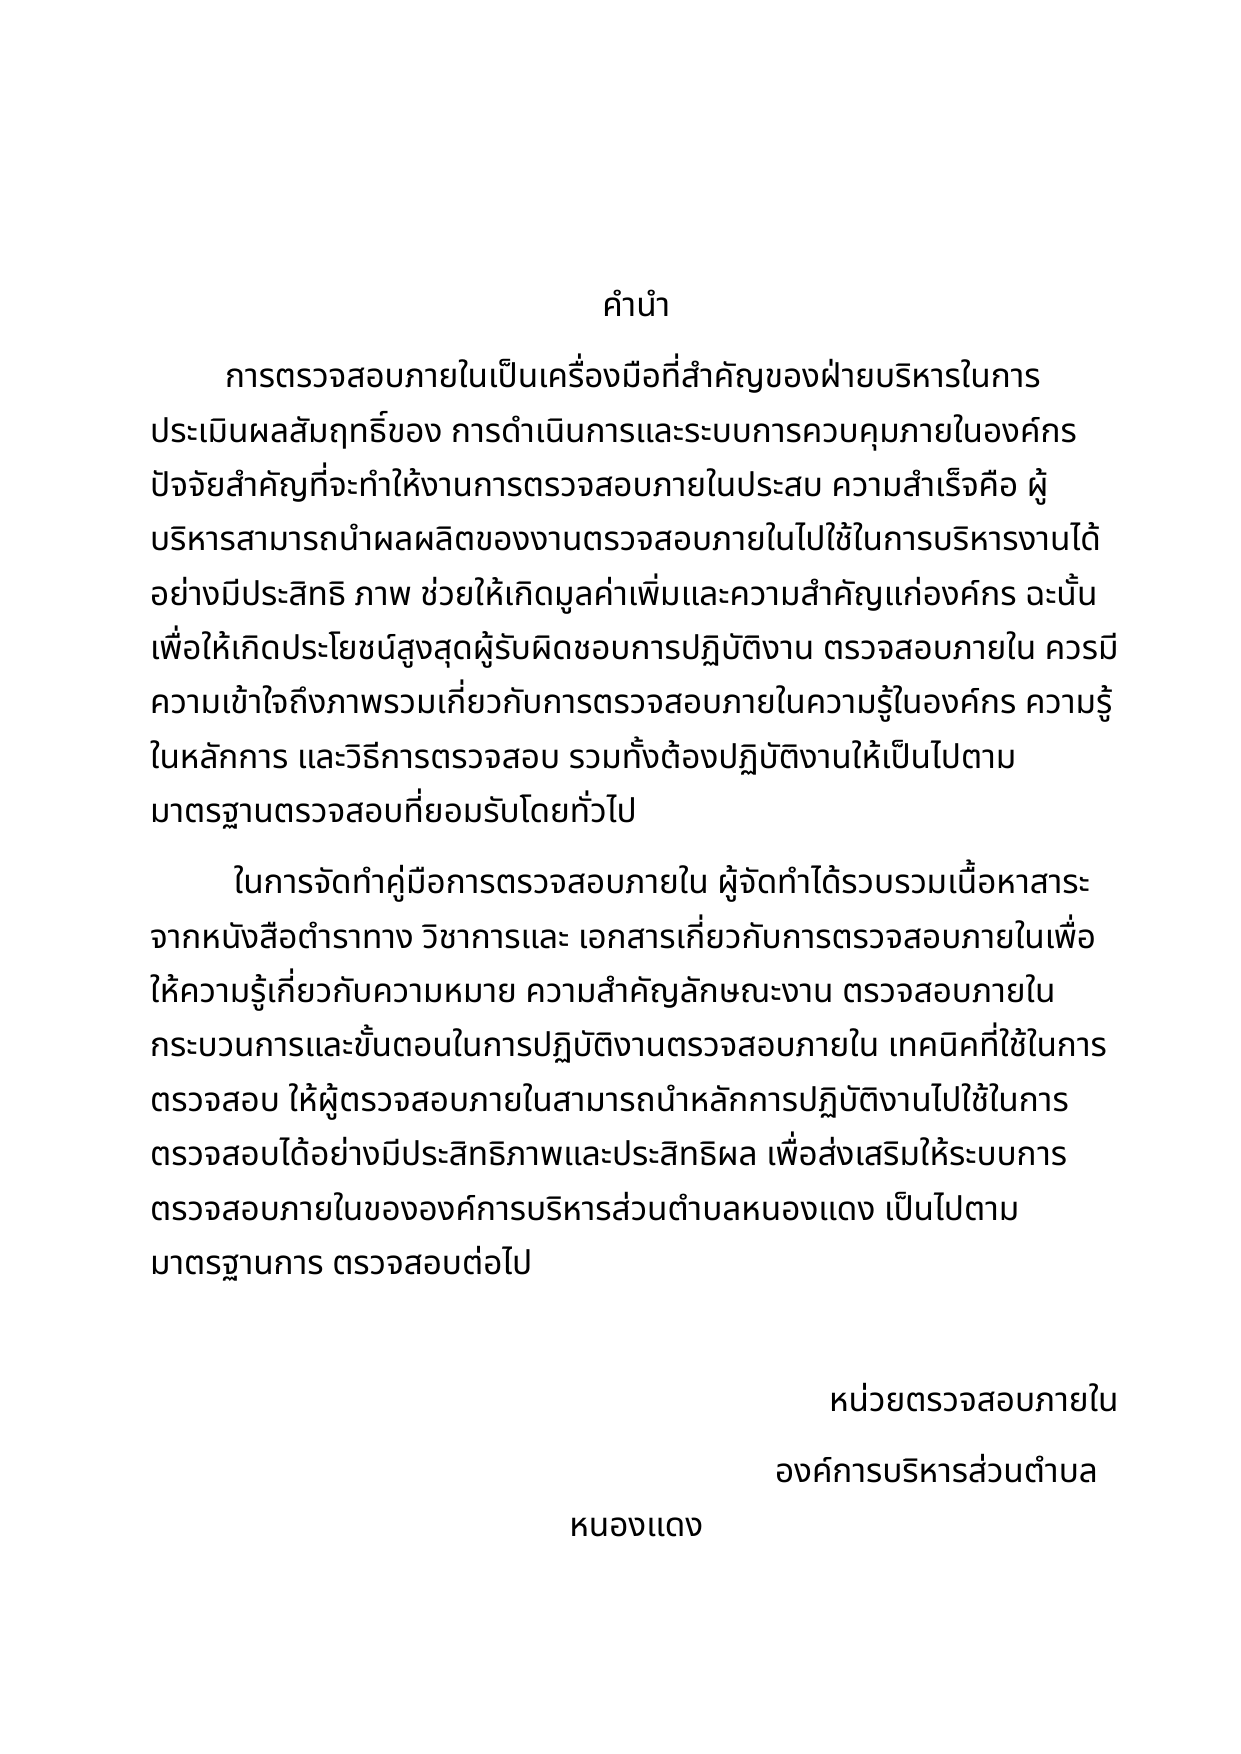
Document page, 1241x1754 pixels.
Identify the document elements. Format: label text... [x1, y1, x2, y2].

text คำนำ [150, 281, 1122, 332]
text องค์การบริหารส่วนตำบลหนองแดง [150, 1447, 1122, 1551]
text การตรวจสอบภายในเป็นเครื่องมือที่สำคัญของฝ่ายบริหารในการประเมินผลสัมฤทธิ์ของ การดำเนินการและระบบการควบคุมภายในองค์กรปัจจัยสำคัญที่จะทำให้งานการตรวจสอบภายในประสบ ความสำเร็จคือ ผู้บริหารสามารถนำผลผลิตของงานตรวจสอบภายในไปใช้ในการบริหารงานได้อย่างมีประสิทธิ ภาพ ช่วยให้เกิดมูลค่าเพิ่มและความสำคัญแก่องค์กร ฉะนั้นเพื่อให้เกิดประโยชน์สูงสุดผู้รับผิดชอบการปฏิบัติงาน ตรวจสอบภายใน ควรมีความเข้าใจถึงภาพรวมเกี่ยวกับการตรวจสอบภายในความรู้ในองค์กร ความรู้ในหลักการ และวิธีการตรวจสอบ รวมทั้งต้องปฏิบัติงานให้เป็นไปตามมาตรฐานตรวจสอบที่ยอมรับโดยทั่วไป [150, 352, 1122, 838]
text หน่วยตรวจสอบภายใน [150, 1376, 1122, 1426]
text ในการจัดทำคู่มือการตรวจสอบภายใน ผู้จัดทำได้รวบรวมเนื้อหาสาระจากหนังสือตำราทาง วิชาการและ เอกสารเกี่ยวกับการตรวจสอบภายในเพื่อให้ความรู้เกี่ยวกับความหมาย ความสำคัญลักษณะงาน ตรวจสอบภายในกระบวนการและขั้นตอนในการปฏิบัติงานตรวจสอบภายใน เทคนิคที่ใช้ในการตรวจสอบ ให้ผู้ตรวจสอบภายในสามารถนำหลักการปฏิบัติงานไปใช้ในการตรวจสอบได้อย่างมีประสิทธิภาพและประสิทธิผล เพื่อส่งเสริมให้ระบบการตรวจสอบภายในขององค์การบริหารส่วนตำบลหนองแดง เป็นไปตามมาตรฐานการ ตรวจสอบต่อไป [150, 858, 1122, 1289]
